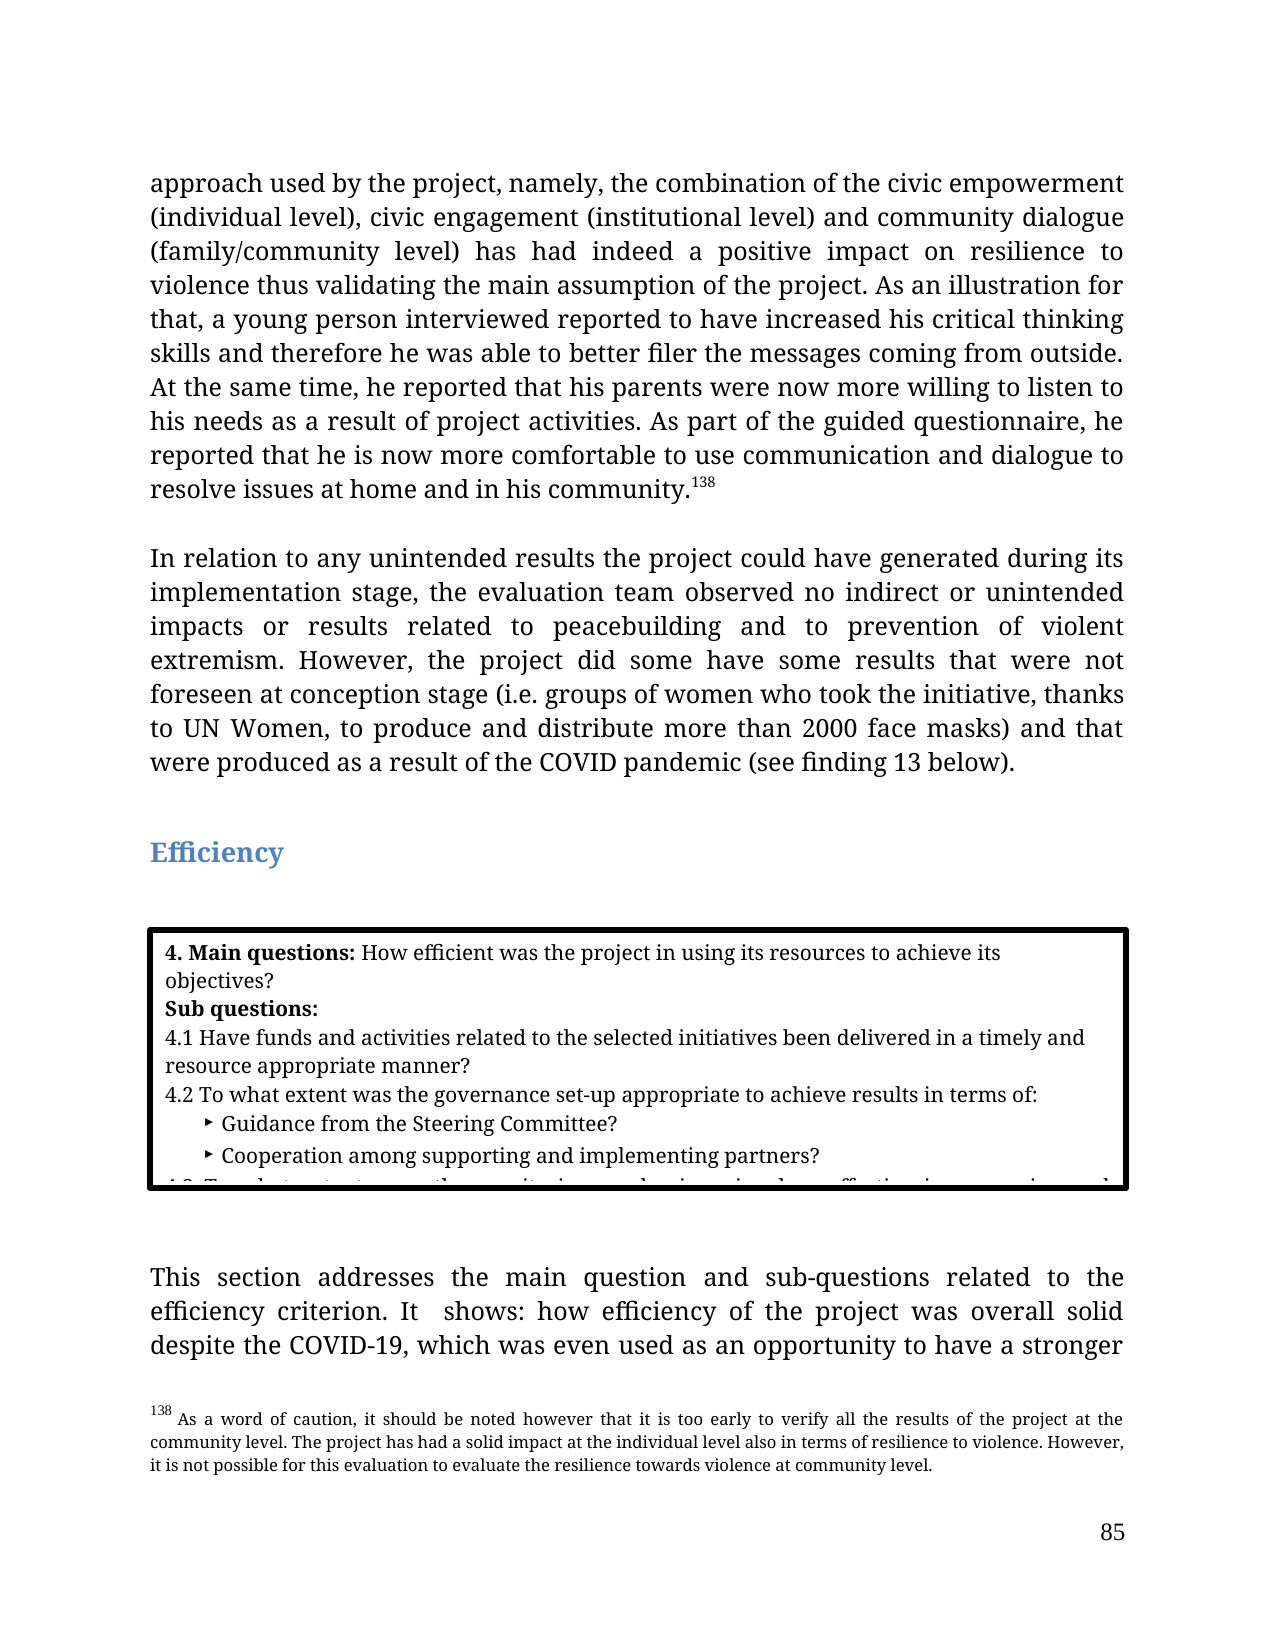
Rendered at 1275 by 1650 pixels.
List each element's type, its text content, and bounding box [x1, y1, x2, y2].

subtitle Efficiency [150, 833, 1125, 870]
text In relation to any unintended results the project could have generated during its implementation stage, the evaluation team observed no indirect or unintended impacts or results related to peacebuilding and to prevention of violent extremism. However, the project did some have some results that were not foreseen at conception stage (i.e. groups of women who took the initiative, thanks to UN Women, to produce and distribute more than 2000 face masks) and that were produced as a result of the COVID pandemic (see finding 13 below). [150, 540, 1125, 779]
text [150, 166, 1125, 506]
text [150, 1259, 1125, 1361]
